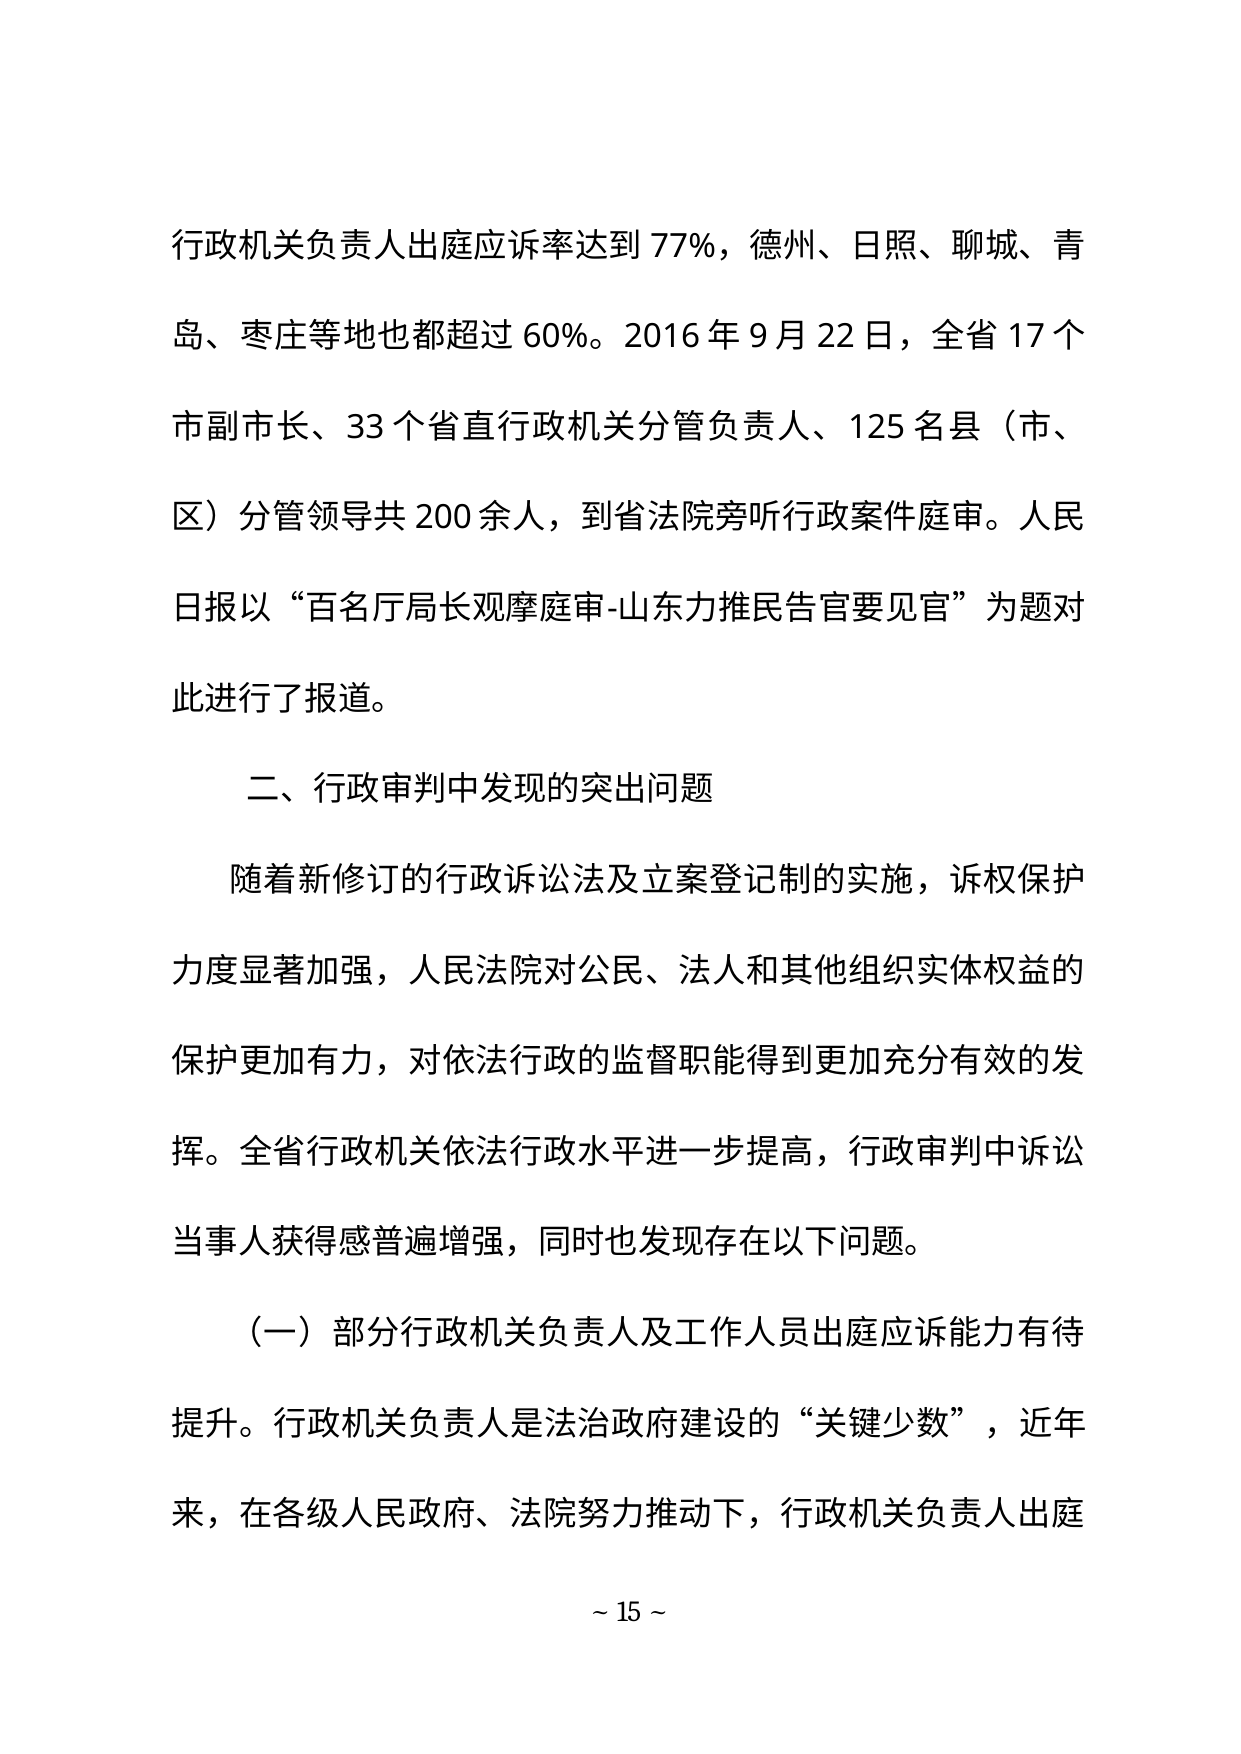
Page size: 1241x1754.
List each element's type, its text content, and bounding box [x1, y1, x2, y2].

text 二、行政审判中发现的突出问题 [171, 741, 1087, 832]
text 随着新修订的行政诉讼法及立案登记制的实施，诉权保护力度显著加强，人民法院对公民、法人和其他组织实体权益的保护更加有力，对依法行政的监督职能得到更加充分有效的发挥。全省行政机关依法行政水平进一步提高，行政审判中诉讼当事人获得感普遍增强，同时也发现存在以下问题。 [171, 832, 1087, 1285]
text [171, 197, 1087, 741]
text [171, 1285, 1087, 1557]
